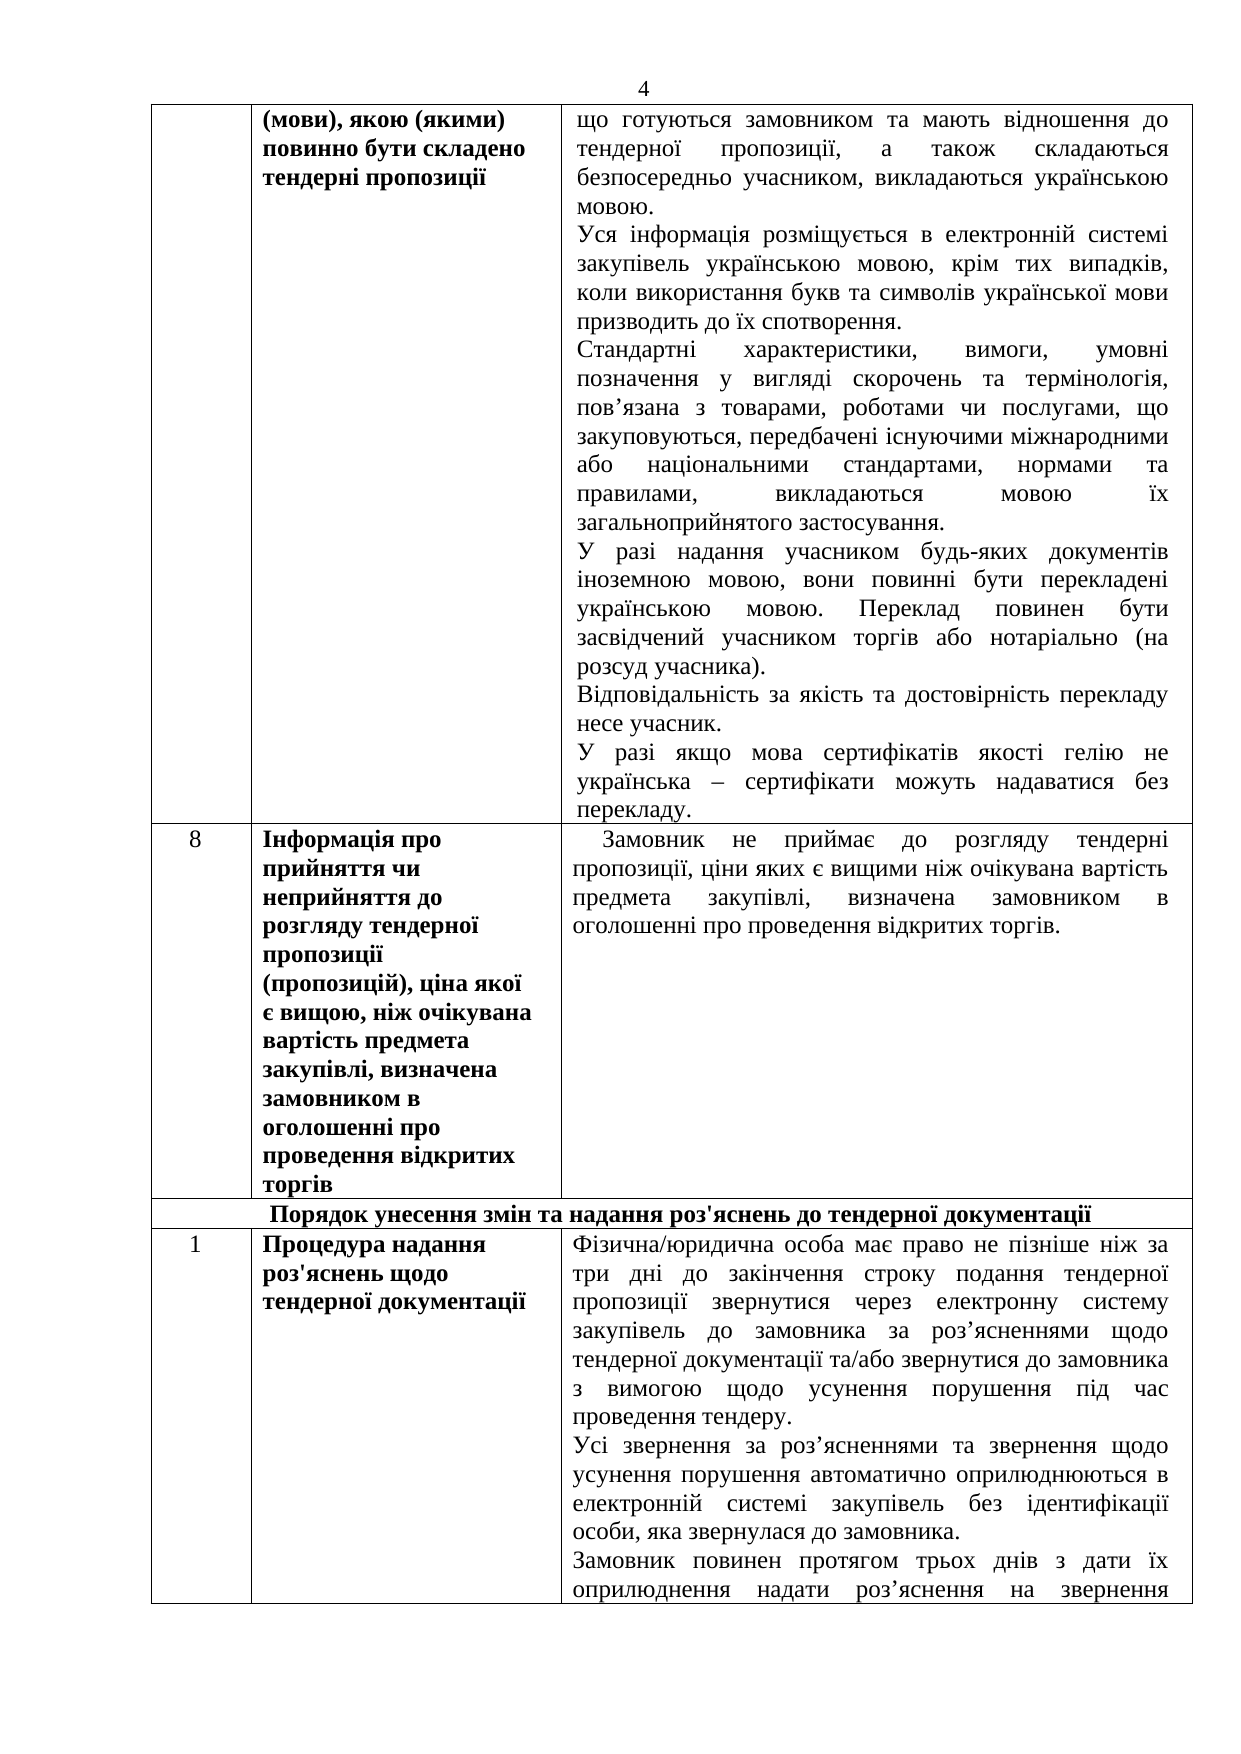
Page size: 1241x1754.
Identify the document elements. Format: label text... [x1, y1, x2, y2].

table_cell Інформація про прийняття чи неприйняття до розгляду тендерної пропозиції (пропозицій), ціна якої є вищою, ніж очікувана вартість предмета закупівлі, визначена замовником в оголошенні про проведення відкритих торгів [252, 824, 561, 1198]
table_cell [562, 1229, 1192, 1603]
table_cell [252, 105, 561, 823]
table_cell Замовник не приймає до розгляду тендерні пропозиції, ціни яких є вищими ніж очікувана вартість предмета закупівлі, визначена замовником в оголошенні про проведення відкритих торгів. [562, 824, 1192, 1198]
table_cell Порядок унесення змін та надання роз'яснень до тендерної документації [152, 1199, 1192, 1228]
table_cell 8 [152, 824, 251, 1198]
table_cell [252, 1229, 561, 1603]
table_cell 7 [152, 105, 251, 823]
table_cell 1 [152, 1229, 251, 1603]
